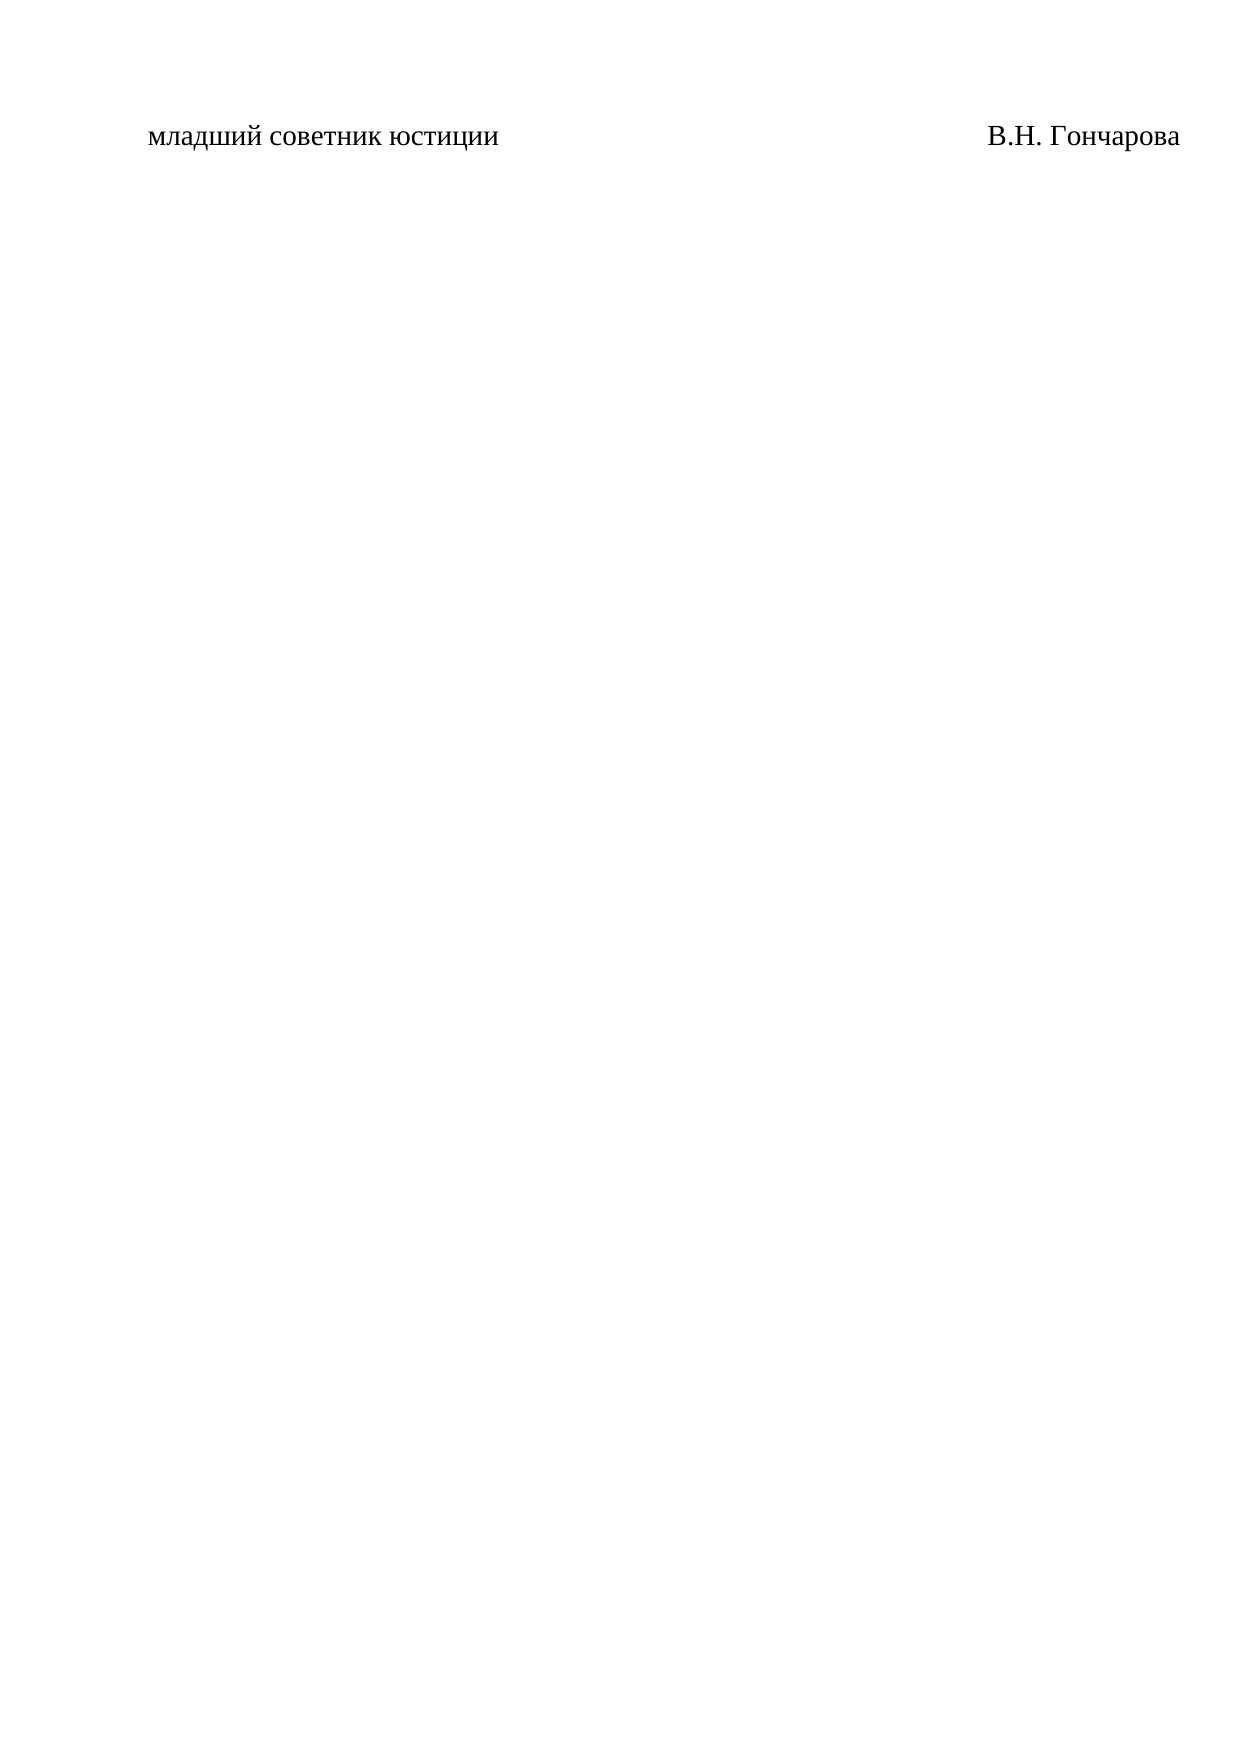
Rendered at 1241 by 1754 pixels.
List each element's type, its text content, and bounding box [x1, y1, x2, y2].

text младший советник юстиции В.Н. Гончарова [148, 118, 1181, 152]
